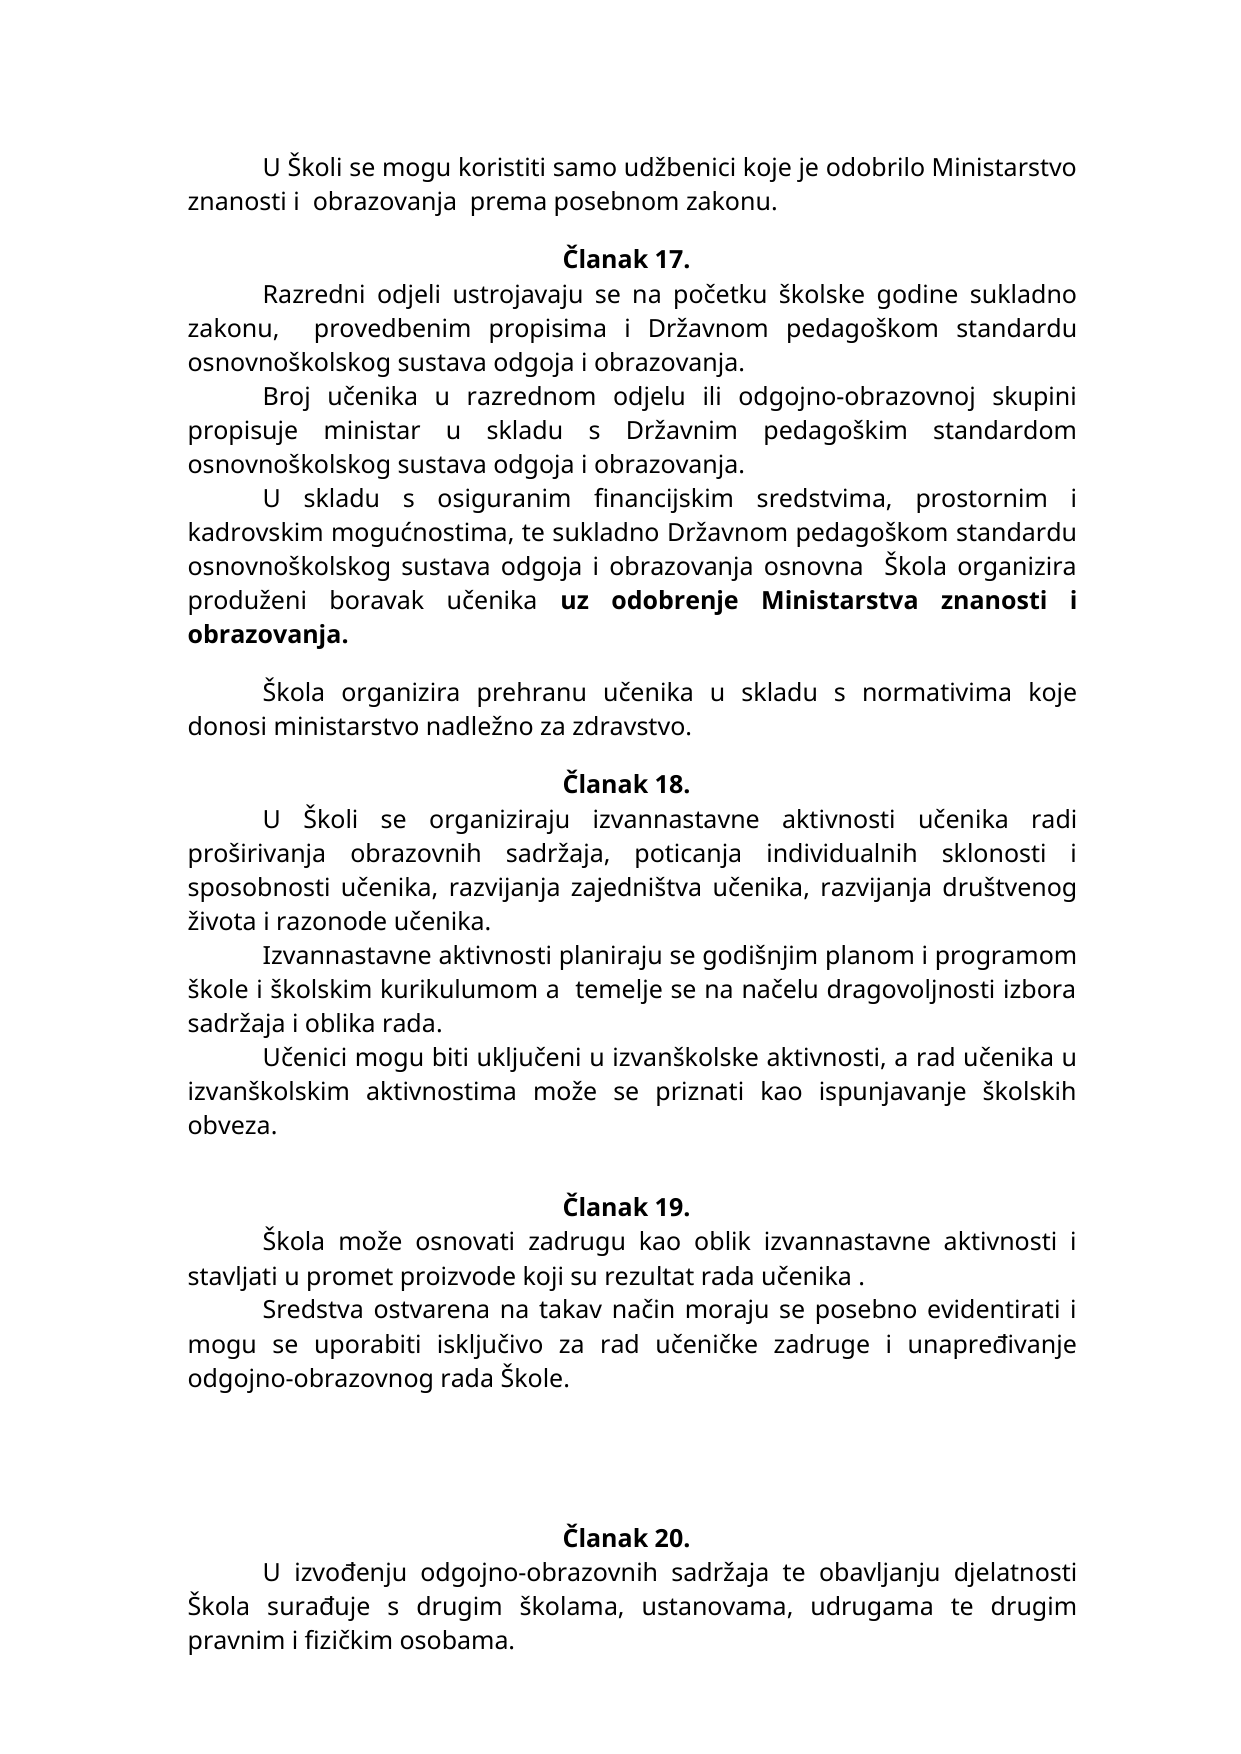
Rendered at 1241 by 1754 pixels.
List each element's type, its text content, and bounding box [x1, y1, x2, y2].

text Članak 18. [487, 767, 1078, 801]
text U Školi se mogu koristiti samo udžbenici koje je odobrilo Ministarstvo znanosti i obrazovanja prema posebnom zakonu. [187, 150, 1078, 218]
text Članak 20. [487, 1521, 1078, 1555]
text U Školi se organiziraju izvannastavne aktivnosti učenika radi proširivanja obrazovnih sadržaja, poticanja individualnih sklonosti i sposobnosti učenika, razvijanja zajedništva učenika, razvijanja društvenog života i razonode učenika. [187, 801, 1078, 937]
text Učenici mogu biti uključeni u izvanškolske aktivnosti, a rad učenika u izvanškolskim aktivnostima može se priznati kao ispunjavanje školskih obveza. [187, 1040, 1078, 1142]
text Škola organizira prehranu učenika u skladu s normativima koje donosi ministarstvo nadležno za zdravstvo. [187, 675, 1078, 743]
text Članak 19. [487, 1190, 1078, 1224]
text Sredstva ostvarena na takav način moraju se posebno evidentirati i mogu se uporabiti isključivo za rad učeničke zadruge i unapređivanje odgojno-obrazovnog rada Škole. [187, 1292, 1078, 1394]
text Broj učenika u razrednom odjelu ili odgojno-obrazovnoj skupini propisuje ministar u skladu s Državnim pedagoškim standardom osnovnoškolskog sustava odgoja i obrazovanja. [187, 378, 1078, 481]
text U izvođenju odgojno-obrazovnih sadržaja te obavljanju djelatnosti Škola surađuje s drugim školama, ustanovama, udrugama te drugim pravnim i fizičkim osobama. [187, 1555, 1078, 1657]
text Škola može osnovati zadrugu kao oblik izvannastavne aktivnosti i stavljati u promet proizvode koji su rezultat rada učenika . [187, 1224, 1078, 1292]
text Razredni odjeli ustrojavaju se na početku školske godine sukladno zakonu, provedbenim propisima i Državnom pedagoškom standardu osnovnoškolskog sustava odgoja i obrazovanja. [187, 276, 1078, 378]
text U skladu s osiguranim financijskim sredstvima, prostornim i kadrovskim mogućnostima, te sukladno Državnom pedagoškom standardu osnovnoškolskog sustava odgoja i obrazovanja osnovna Škola organizira produženi boravak učenika uz odobrenje Ministarstva znanosti i obrazovanja. [187, 481, 1078, 651]
text Izvannastavne aktivnosti planiraju se godišnjim planom i programom škole i školskim kurikulumom a temelje se na načelu dragovoljnosti izbora sadržaja i oblika rada. [187, 937, 1078, 1040]
text Članak 17. [562, 242, 1078, 276]
